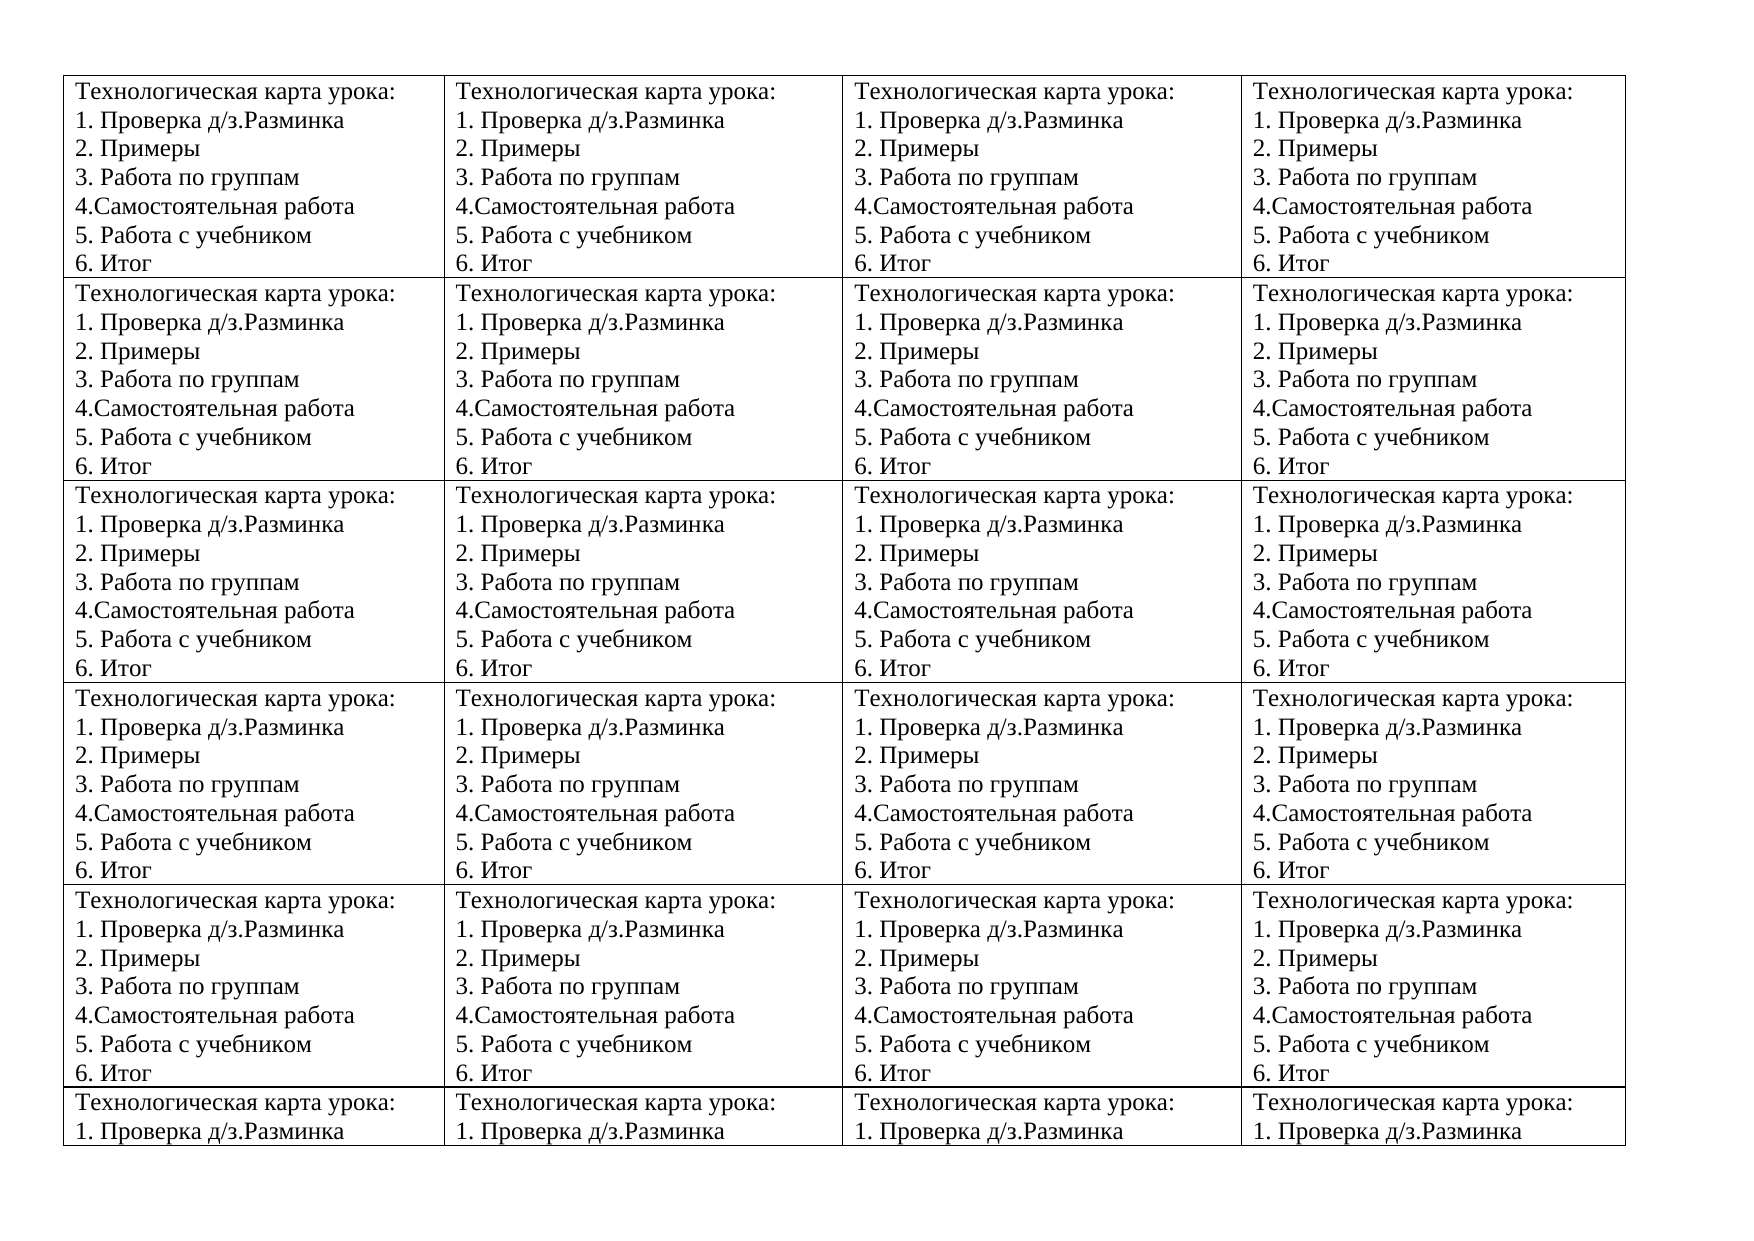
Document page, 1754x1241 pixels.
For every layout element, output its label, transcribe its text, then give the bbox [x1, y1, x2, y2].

table_cell Технологическая карта урока: 1. Проверка д/з.Разминка 2. Примеры 3. Работа по группам 4.Самостоятельная работа 5. Работа с учебником 6. Итог [843, 278, 1241, 479]
table_cell Технологическая карта урока: 1. Проверка д/з.Разминка 2. Примеры 3. Работа по группам 4.Самостоятельная работа 5. Работа с учебником 6. Итог [1242, 885, 1625, 1086]
table_cell Технологическая карта урока: 1. Проверка д/з.Разминка 2. Примеры 3. Работа по группам 4.Самостоятельная работа 5. Работа с учебником 6. Итог [445, 481, 842, 682]
table_cell Технологическая карта урока: 1. Проверка д/з.Разминка 2. Примеры 3. Работа по группам 4.Самостоятельная работа 5. Работа с учебником 6. Итог [843, 683, 1241, 884]
table_cell Технологическая карта урока: 1. Проверка д/з.Разминка 2. Примеры 3. Работа по группам 4.Самостоятельная работа 5. Работа с учебником 6. Итог [843, 885, 1241, 1086]
table_header Технологическая карта урока: 1. Проверка д/з.Разминка 2. Примеры 3. Работа по группам 4.Самостоятельная работа 5. Работа с учебником 6. Итог [1242, 76, 1625, 277]
table_cell Технологическая карта урока: 1. Проверка д/з.Разминка 2. Примеры 3. Работа по группам 4.Самостоятельная работа 5. Работа с учебником 6. Итог [843, 481, 1241, 682]
table_header Технологическая карта урока: 1. Проверка д/з.Разминка 2. Примеры 3. Работа по группам 4.Самостоятельная работа 5. Работа с учебником 6. Итог [445, 76, 842, 277]
table_header Технологическая карта урока: 1. Проверка д/з.Разминка 2. Примеры 3. Работа по группам 4.Самостоятельная работа 5. Работа с учебником 6. Итог [843, 76, 1241, 277]
table_cell Технологическая карта урока: 1. Проверка д/з.Разминка 2. Примеры 3. Работа по группам 4.Самостоятельная работа 5. Работа с учебником 6. Итог [445, 278, 842, 479]
table_cell Технологическая карта урока: 1. Проверка д/з.Разминка 2. Примеры 3. Работа по группам 4.Самостоятельная работа 5. Работа с учебником 6. Итог [1242, 481, 1625, 682]
table_cell Технологическая карта урока: 1. Проверка д/з.Разминка 2. Примеры 3. Работа по группам 4.Самостоятельная работа 5. Работа с учебником 6. Итог [64, 278, 444, 479]
table_header Технологическая карта урока: 1. Проверка д/з.Разминка 2. Примеры 3. Работа по группам 4.Самостоятельная работа 5. Работа с учебником 6. Итог [64, 76, 444, 277]
table_cell Технологическая карта урока: 1. Проверка д/з.Разминка 2. Примеры 3. Работа по группам 4.Самостоятельная работа 5. Работа с учебником 6. Итог [64, 683, 444, 884]
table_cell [843, 1088, 1241, 1145]
table_cell Технологическая карта урока: 1. Проверка д/з.Разминка 2. Примеры 3. Работа по группам 4.Самостоятельная работа 5. Работа с учебником 6. Итог [445, 885, 842, 1086]
table_cell Технологическая карта урока: 1. Проверка д/з.Разминка 2. Примеры 3. Работа по группам 4.Самостоятельная работа 5. Работа с учебником 6. Итог [64, 481, 444, 682]
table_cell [445, 1088, 842, 1145]
table_cell Технологическая карта урока: 1. Проверка д/з.Разминка 2. Примеры 3. Работа по группам 4.Самостоятельная работа 5. Работа с учебником 6. Итог [445, 683, 842, 884]
table_cell Технологическая карта урока: 1. Проверка д/з.Разминка 2. Примеры 3. Работа по группам 4.Самостоятельная работа 5. Работа с учебником 6. Итог [64, 885, 444, 1086]
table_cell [1242, 1088, 1625, 1145]
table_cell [64, 1088, 444, 1145]
table_cell Технологическая карта урока: 1. Проверка д/з.Разминка 2. Примеры 3. Работа по группам 4.Самостоятельная работа 5. Работа с учебником 6. Итог [1242, 683, 1625, 884]
table_cell Технологическая карта урока: 1. Проверка д/з.Разминка 2. Примеры 3. Работа по группам 4.Самостоятельная работа 5. Работа с учебником 6. Итог [1242, 278, 1625, 479]
